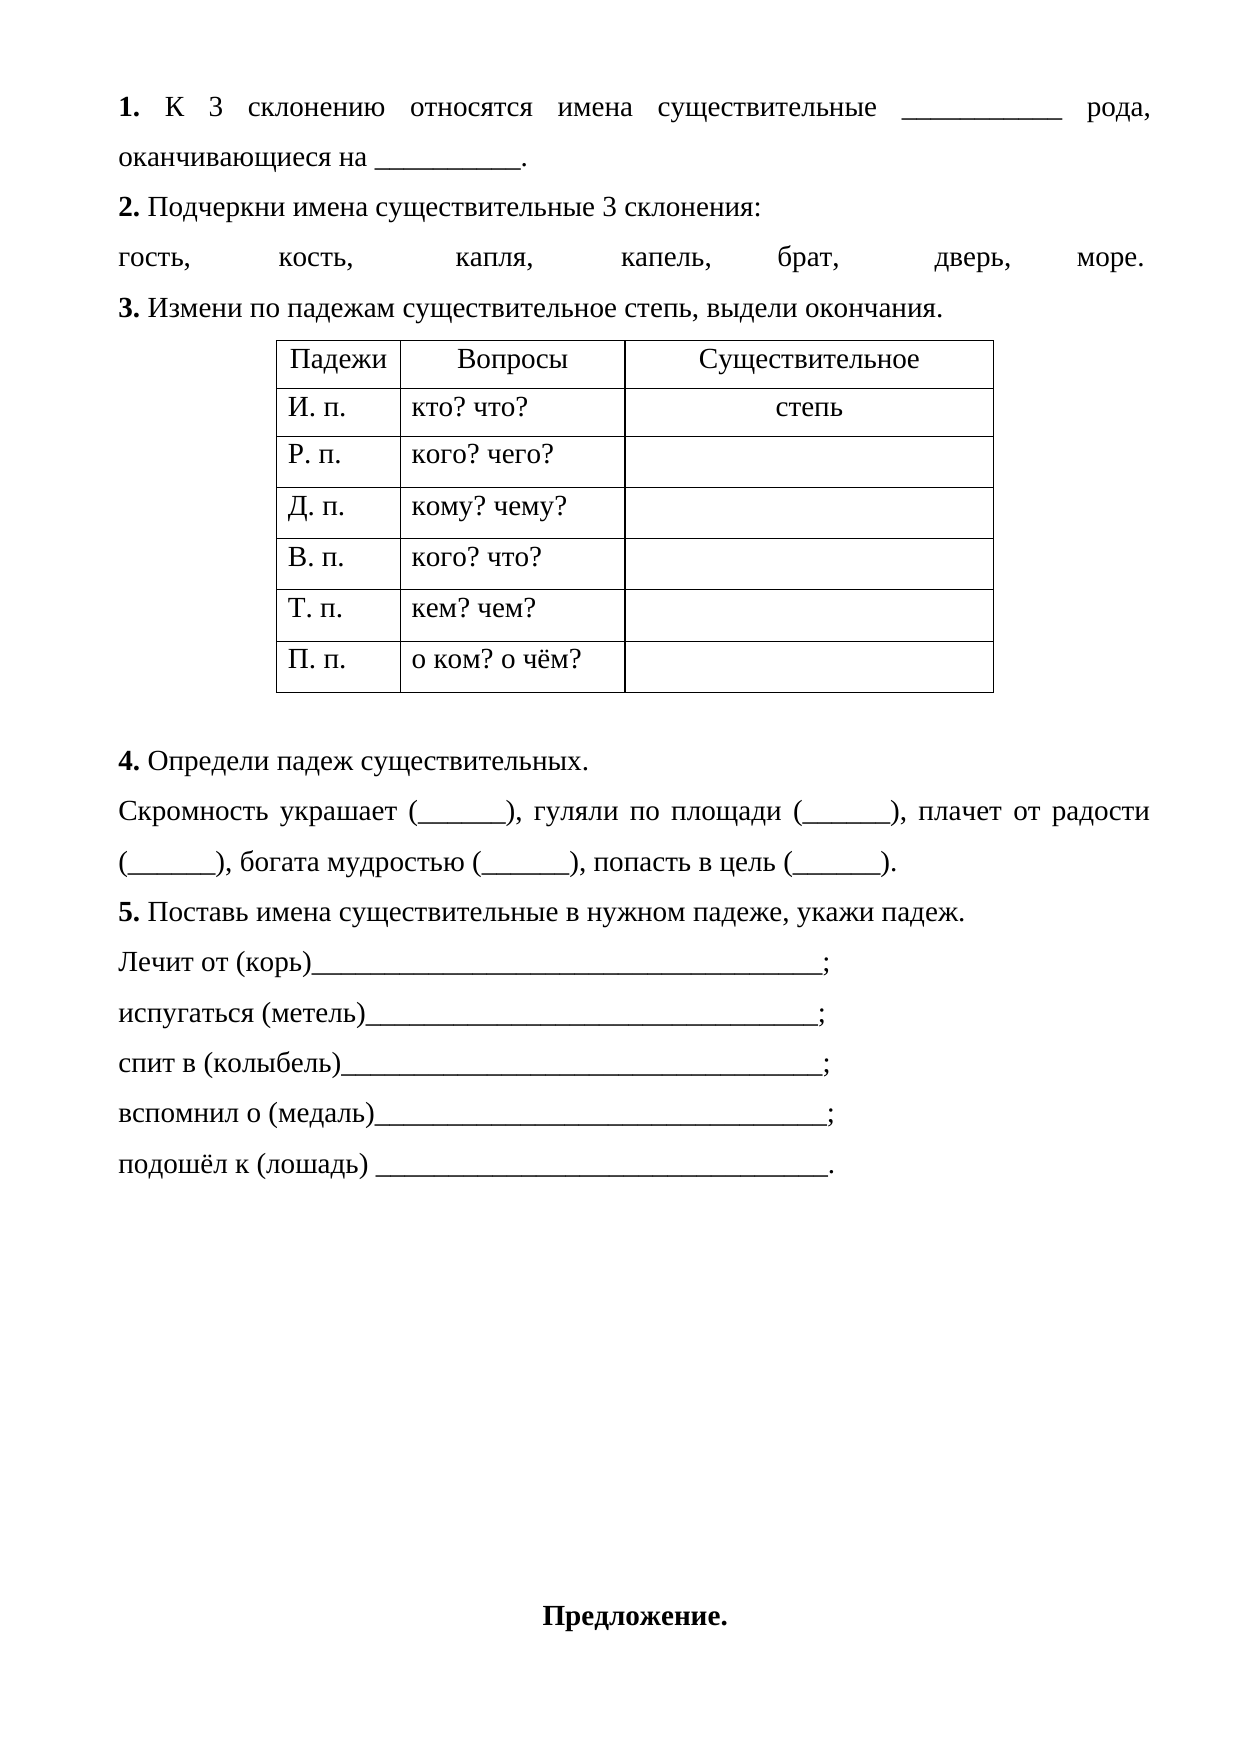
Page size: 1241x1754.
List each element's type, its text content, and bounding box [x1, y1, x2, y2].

text 5. Поставь имена существительные в нужном падеже, укажи падеж. [118, 894, 1152, 928]
table_header Вопросы [401, 341, 624, 388]
text 3. Измени по падежам существительное степь, выдели окончания. [118, 290, 1152, 323]
text вспомнил о (медаль)_______________________________; [118, 1095, 1152, 1129]
text подошёл к (лошадь) _______________________________. [118, 1146, 1152, 1179]
text спит в (колыбель)_________________________________; [118, 1045, 1152, 1079]
table_cell [626, 642, 993, 692]
table_cell [626, 539, 993, 589]
text Скромность украшает (______), гуляли по площади (______), плачет от радости (______), богата мудростью (______), попасть в цель (______). [118, 793, 1152, 877]
table_cell кого? чего? [401, 437, 624, 487]
text 4. Определи падеж существительных. [118, 743, 1152, 777]
table_cell [626, 590, 993, 641]
table_cell кем? чем? [401, 590, 624, 641]
table_cell кто? что? [401, 389, 624, 436]
text гость, кость, капля, капель, брат, дверь, море. [118, 239, 1152, 273]
table_cell [626, 488, 993, 538]
text испугаться (метель)_______________________________; [118, 995, 1152, 1028]
table_cell [626, 437, 993, 487]
table_cell кого? что? [401, 539, 624, 589]
table_cell П. п. [277, 642, 400, 692]
table_cell Д. п. [277, 488, 400, 538]
text 1. К 3 склонению относятся имена существительные ___________ рода, оканчивающиеся на __________. [118, 89, 1152, 172]
table_header Падежи [277, 341, 400, 388]
table_cell Р. п. [277, 437, 400, 487]
text Лечит от (корь)___________________________________; [118, 944, 1152, 978]
table_cell кому? чему? [401, 488, 624, 538]
table_cell В. п. [277, 539, 400, 589]
table_cell о ком? о чём? [401, 642, 624, 692]
text Предложение. [118, 1598, 1152, 1632]
text 2. Подчеркни имена существительные 3 склонения: [118, 189, 1152, 223]
table_cell Т. п. [277, 590, 400, 641]
table_header Существительное [626, 341, 993, 388]
table_cell И. п. [277, 389, 400, 436]
table_cell степь [626, 389, 993, 436]
